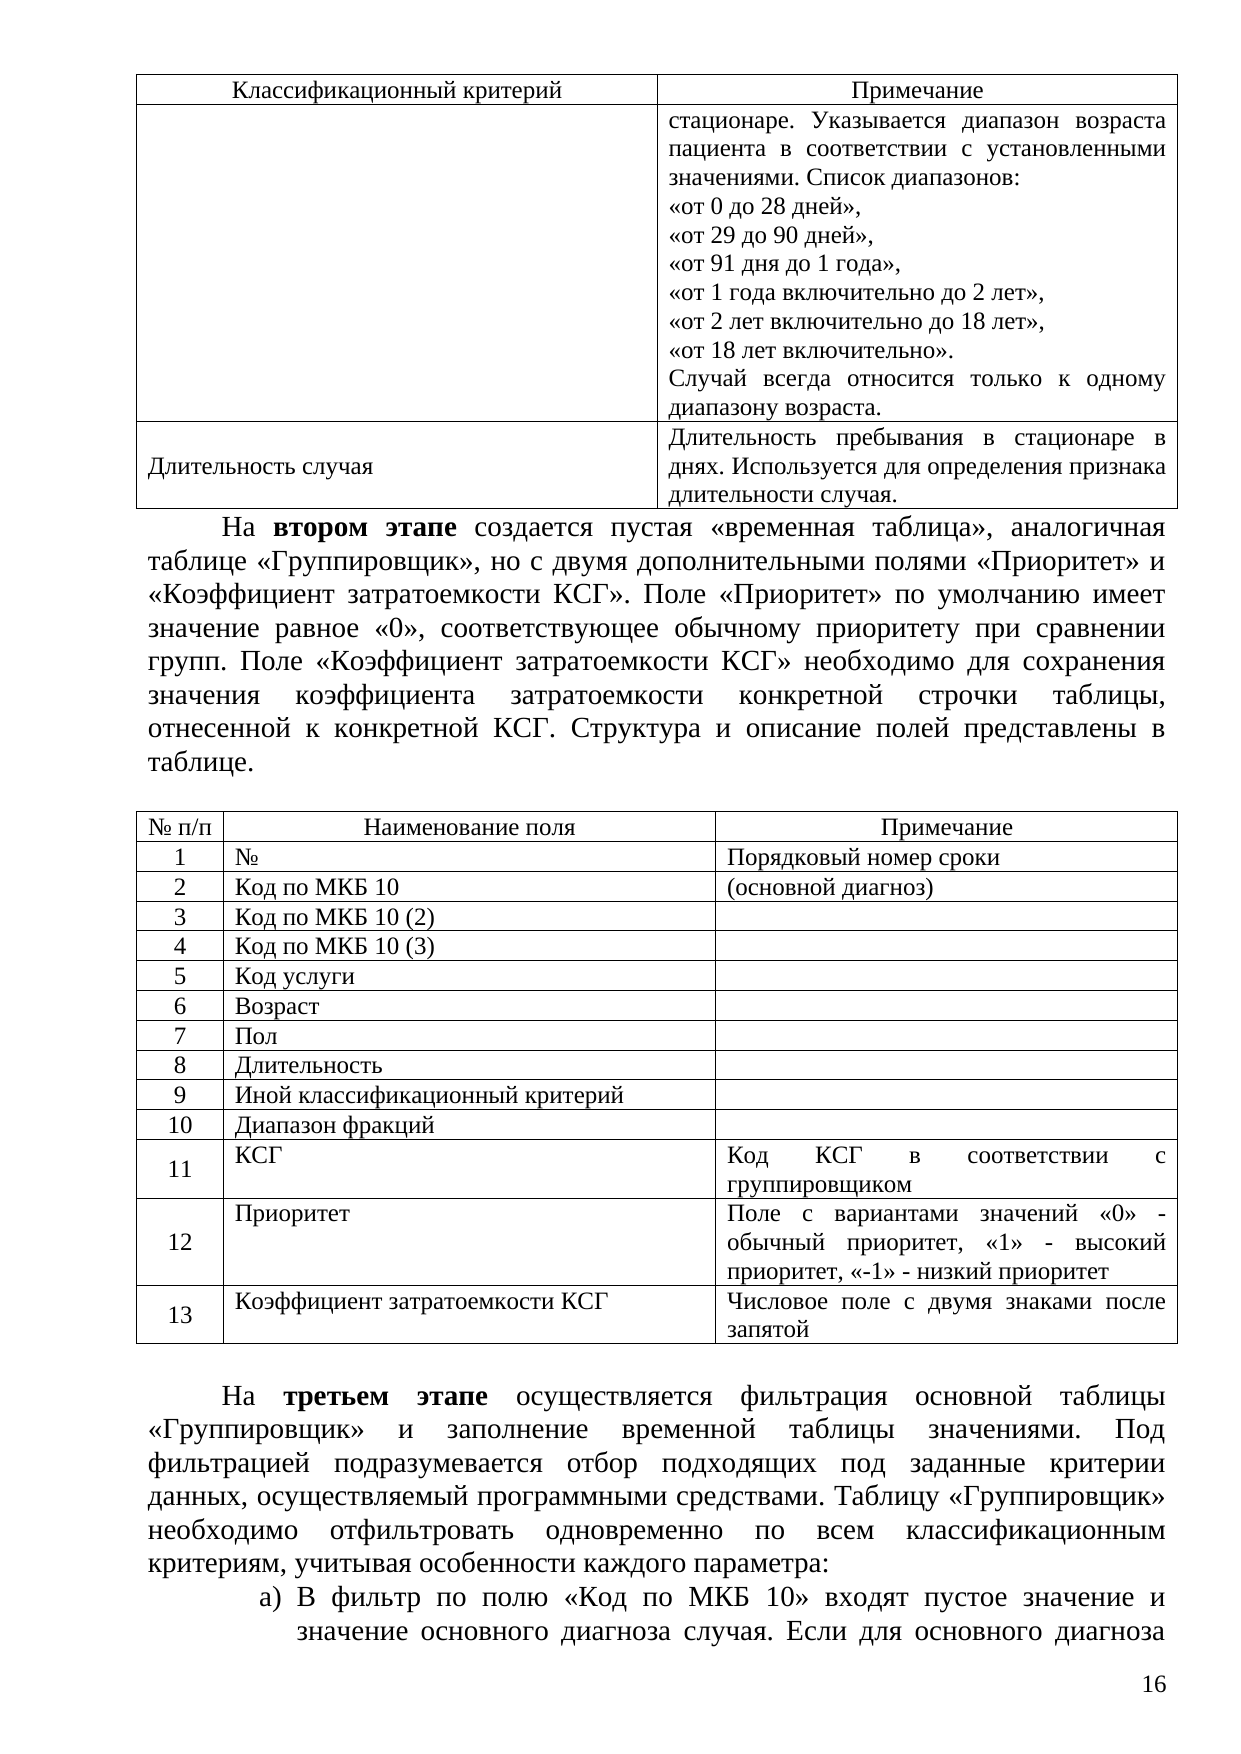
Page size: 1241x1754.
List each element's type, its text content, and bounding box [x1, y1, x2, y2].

table_cell 1 [137, 842, 223, 871]
table_cell Длительность [224, 1051, 715, 1079]
table_cell Порядковый номер сроки [716, 842, 1177, 871]
table_cell Длительность пребывания в стационаре в днях. Используется для определения признака длительности случая. [658, 422, 1177, 508]
text На третьем этапе осуществляется фильтрация основной таблицы «Группировщик» и заполнение временной таблицы значениями. Под фильтрацией подразумевается отбор подходящих под заданные критерии данных, осуществляемый программными средствами. Таблицу «Группировщик» необходимо отфильтровать одновременно по всем классификационным критериям, учитывая особенности каждого параметра: [148, 1378, 1166, 1579]
table_cell 10 [137, 1110, 223, 1139]
table_cell [716, 1051, 1177, 1079]
table_cell КСГ [224, 1140, 715, 1197]
table_cell Код по МКБ 10 [224, 872, 715, 901]
table_cell [716, 931, 1177, 960]
table_cell Коэффициент затратоемкости КСГ [224, 1286, 715, 1343]
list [259, 1579, 1166, 1646]
table_cell 9 [137, 1080, 223, 1109]
table_cell [716, 961, 1177, 990]
table_cell Код услуги [224, 961, 715, 990]
table_header Примечание [716, 812, 1177, 841]
text На втором этапе создается пустая «временная таблица», аналогичная таблице «Группировщик», но с двумя дополнительными полями «Приоритет» и «Коэффициент затратоемкости КСГ». Поле «Приоритет» по умолчанию имеет значение равное «0», соответствующее обычному приоритету при сравнении групп. Поле «Коэффициент затратоемкости КСГ» необходимо для сохранения значения коэффициента затратоемкости конкретной строчки таблицы, отнесенной к конкретной КСГ. Структура и описание полей представлены в таблице. [148, 509, 1166, 778]
table_cell Диапазон фракций [224, 1110, 715, 1139]
table_cell № [224, 842, 715, 871]
table_cell 8 [137, 1051, 223, 1079]
table_cell 7 [137, 1021, 223, 1049]
table_cell Иной классификационный критерий [224, 1080, 715, 1109]
table_cell Код КСГ в соответствии с группировщиком [716, 1140, 1177, 1197]
table_cell 3 [137, 902, 223, 930]
table_cell [716, 902, 1177, 930]
table_cell 4 [137, 931, 223, 960]
table_cell 12 [137, 1199, 223, 1285]
table_header Классификационный критерий [137, 75, 657, 104]
table_cell [716, 1110, 1177, 1139]
table_header № п/п [137, 812, 223, 841]
table_cell Возраст [224, 991, 715, 1020]
table_cell [716, 991, 1177, 1020]
table_cell [716, 1021, 1177, 1049]
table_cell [137, 105, 657, 421]
table_cell [716, 1080, 1177, 1109]
table_cell Длительность случая [137, 422, 657, 508]
table_cell 13 [137, 1286, 223, 1343]
table_cell 5 [137, 961, 223, 990]
table_cell Приоритет [224, 1199, 715, 1285]
table_cell 6 [137, 991, 223, 1020]
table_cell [658, 105, 1177, 421]
table_cell Числовое поле с двумя знаками после запятой [716, 1286, 1177, 1343]
table_cell Код по МКБ 10 (3) [224, 931, 715, 960]
table_cell 11 [137, 1140, 223, 1197]
table_cell (основной диагноз) [716, 872, 1177, 901]
table_cell 2 [137, 872, 223, 901]
table_cell Код по МКБ 10 (2) [224, 902, 715, 930]
table_header Наименование поля [224, 812, 715, 841]
table_cell Пол [224, 1021, 715, 1049]
table_cell Поле с вариантами значений «0» - обычный приоритет, «1» - высокий приоритет, «-1» - низкий приоритет [716, 1199, 1177, 1285]
table_header Примечание [658, 75, 1177, 104]
